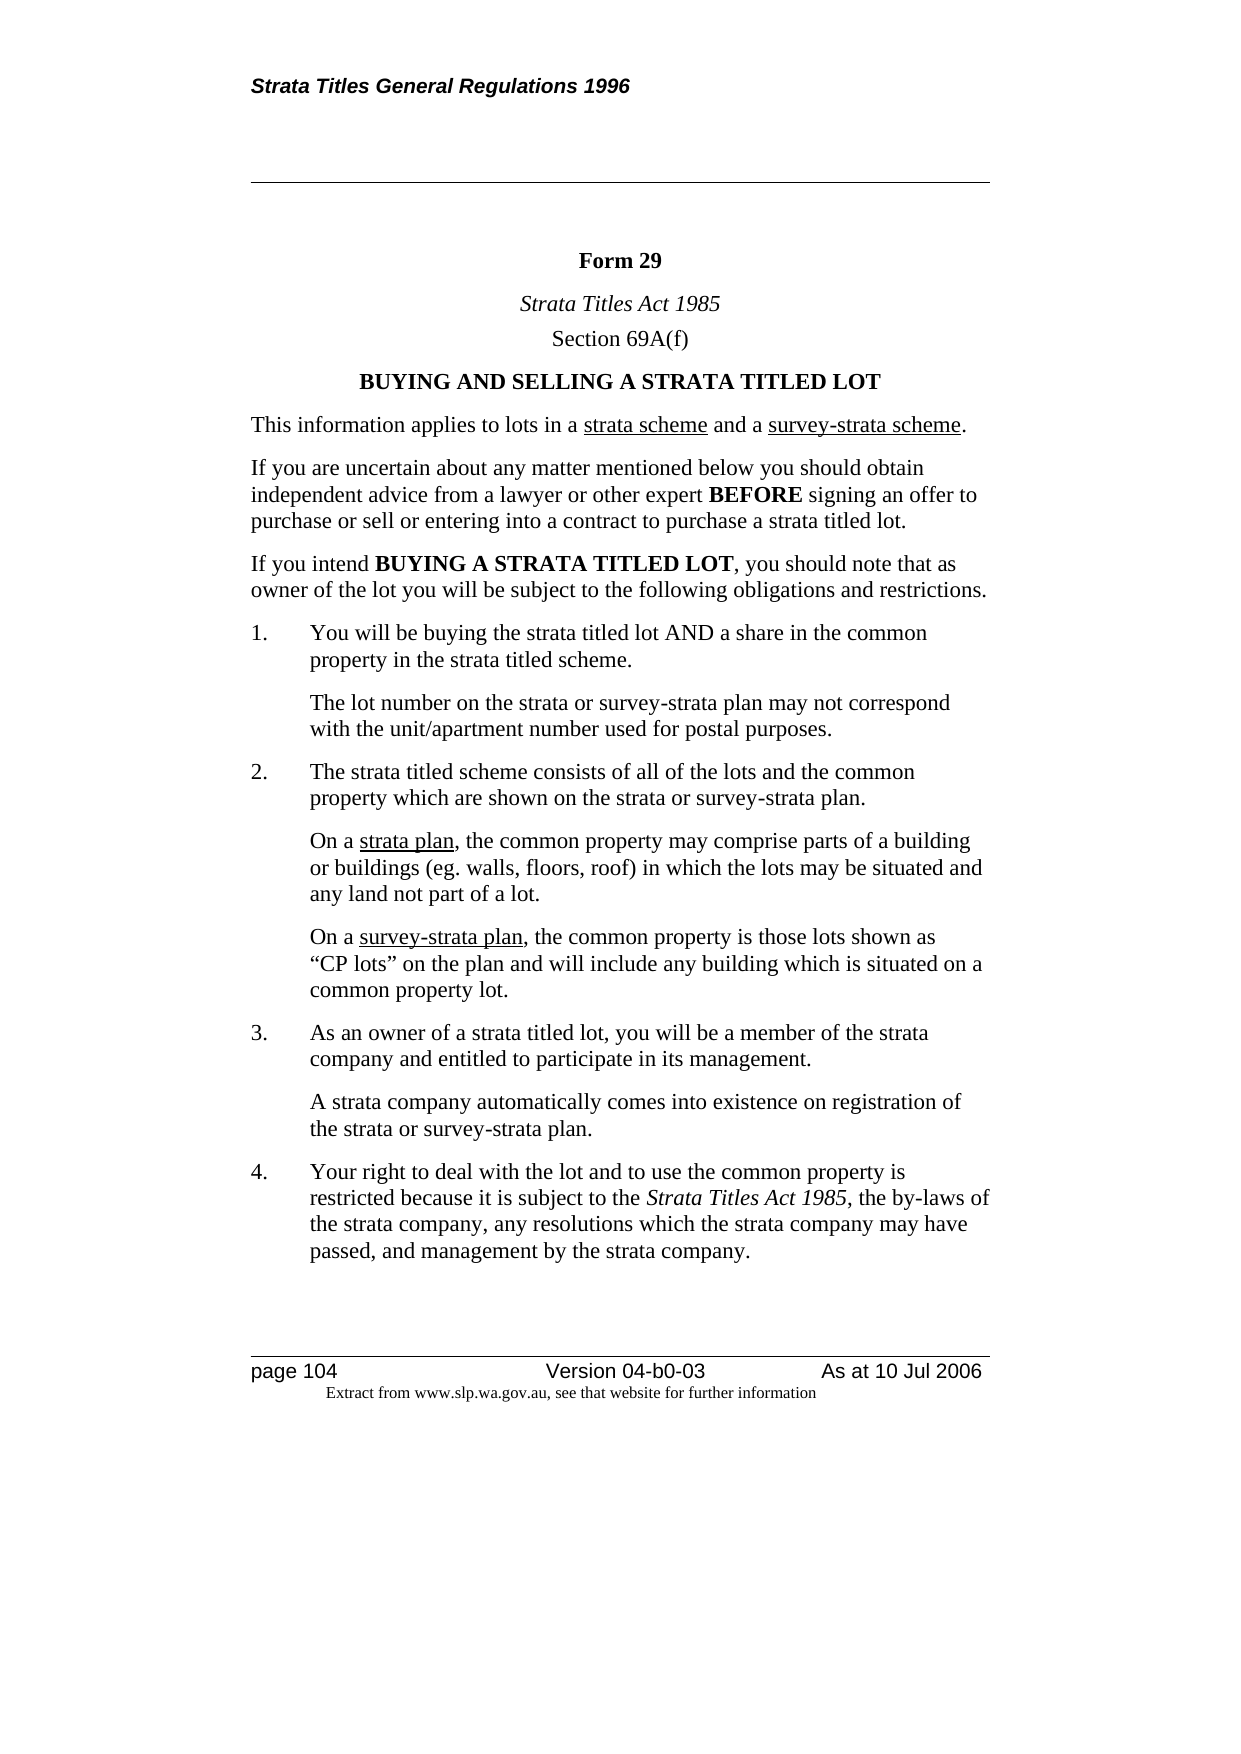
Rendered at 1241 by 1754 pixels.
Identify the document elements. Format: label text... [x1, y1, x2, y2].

subtitle Form 29 [251, 247, 990, 274]
text This information applies to lots in a strata scheme and a survey-strata scheme. [251, 411, 990, 438]
text If you intend BUYING A STRATA TITLED LOT, you should note that as owner of the lot you will be subject to the following obligations and restrictions. [251, 550, 990, 603]
text The lot number on the strata or survey-strata plan may not correspond with the unit/apartment number used for postal purposes. [251, 689, 990, 741]
text 1. You will be buying the strata titled lot AND a share in the common property in the strata titled scheme. [251, 619, 990, 672]
subtitle Section 69A(f) [251, 325, 990, 352]
text On a strata plan, the common property may comprise parts of a building or buildings (eg. walls, floors, roof) in which the lots may be situated and any land not part of a lot. [251, 827, 990, 907]
text 3. As an owner of a strata titled lot, you will be a member of the strata company and entitled to participate in its management. [251, 1019, 990, 1072]
text A strata company automatically comes into existence on registration of the strata or survey-strata plan. [251, 1088, 990, 1141]
subtitle BUYING AND SELLING A STRATA TITLED LOT [251, 368, 990, 394]
subtitle Strata Titles Act 1985 [251, 291, 990, 317]
text 4. Your right to deal with the lot and to use the common property is restricted because it is subject to the Strata Titles Act 1985, the by-laws of the strata company, any resolutions which the strata company may have passed, and management by the strata company. [251, 1158, 990, 1263]
text 2. The strata titled scheme consists of all of the lots and the common property which are shown on the strata or survey-strata plan. [251, 758, 990, 811]
text On a survey-strata plan, the common property is those lots shown as “CP lots” on the plan and will include any building which is situated on a common property lot. [251, 923, 990, 1002]
text If you are uncertain about any matter mentioned below you should obtain independent advice from a lawyer or other expert BEFORE signing an offer to purchase or sell or entering into a contract to purchase a strata titled lot. [251, 454, 990, 533]
